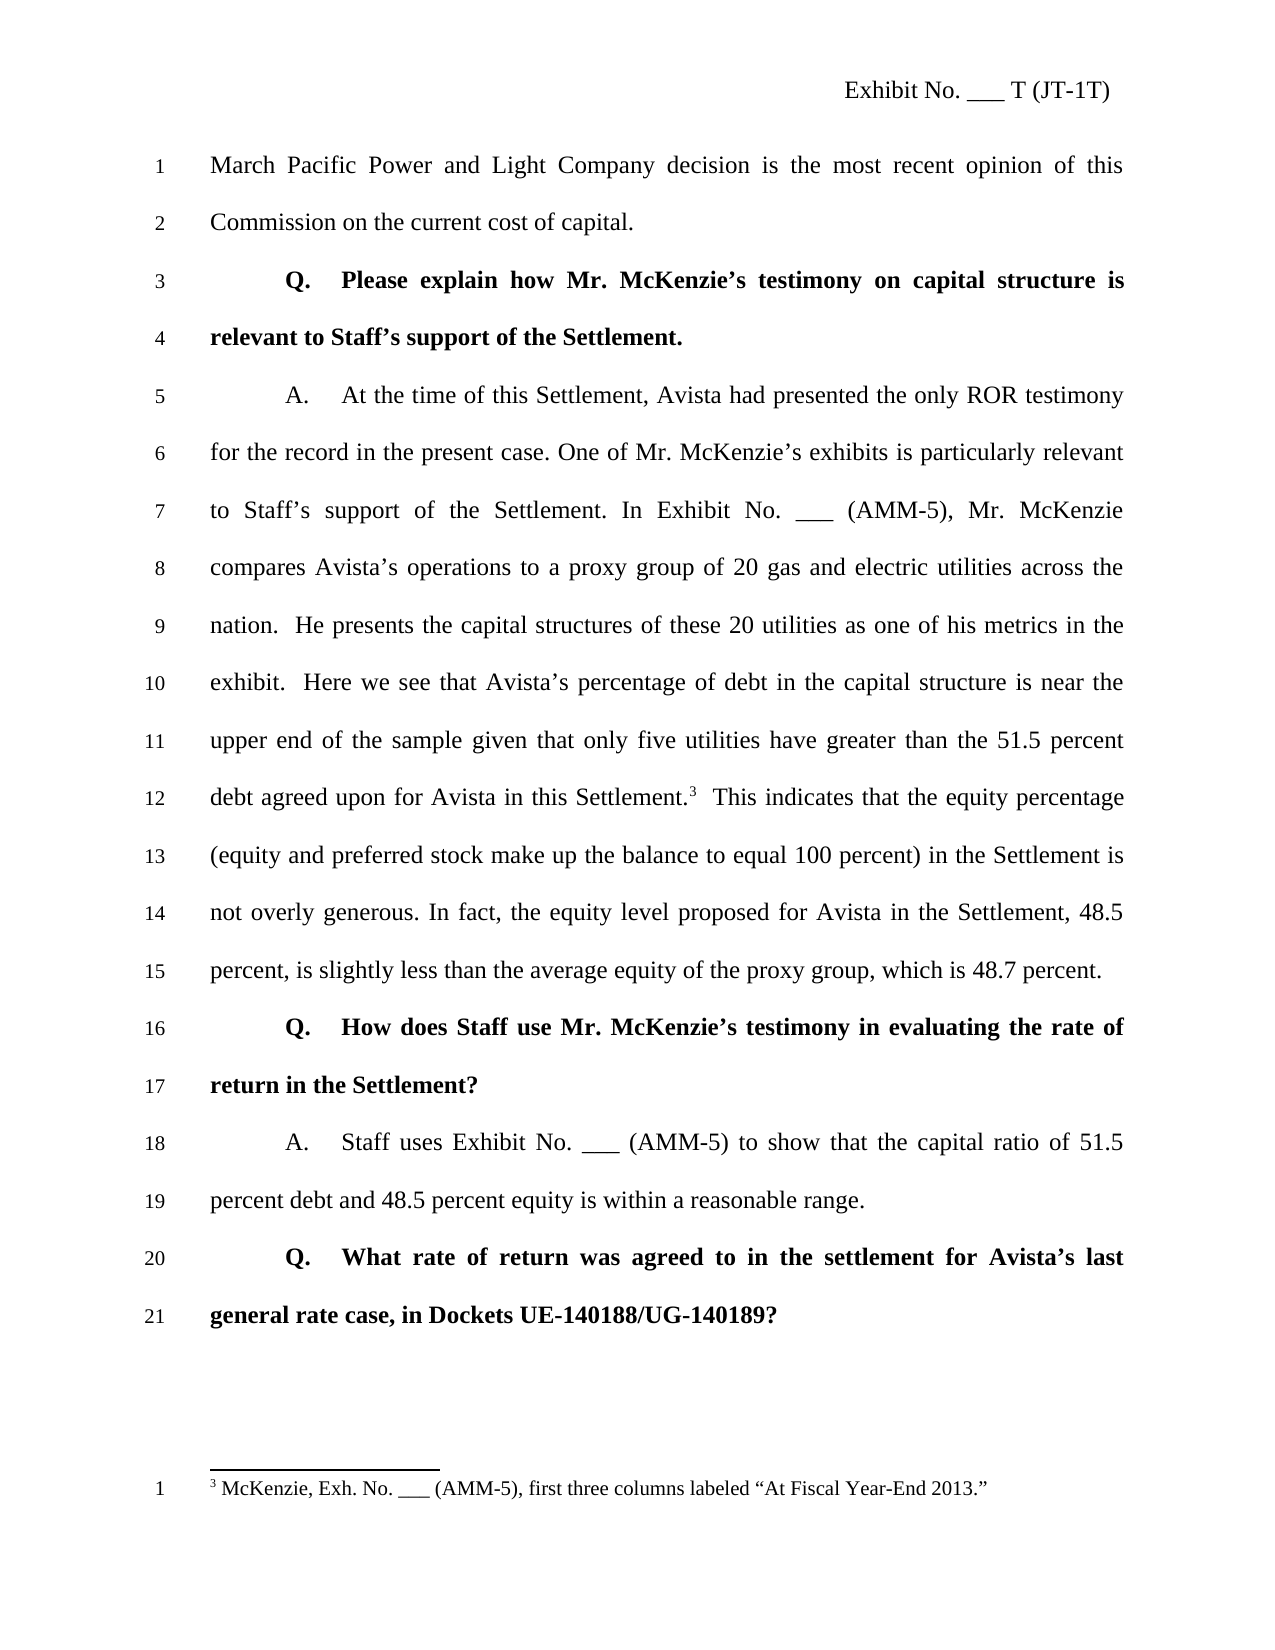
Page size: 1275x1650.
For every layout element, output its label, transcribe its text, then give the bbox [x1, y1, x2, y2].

text Q. Please explain how Mr. McKenzie’s testimony on capital structure is relevant to Staff’s support of the Settlement. [210, 265, 1125, 351]
text Q. What rate of return was agreed to in the settlement for Avista’s last general rate case, in Dockets UE-140188/UG-140189? [210, 1242, 1125, 1329]
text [210, 150, 1125, 236]
text A. At the time of this Settlement, Avista had presented the only ROR testimony for the record in the present case. One of Mr. McKenzie’s exhibits is particularly relevant to Staff’s support of the Settlement. In Exhibit No. ___ (AMM-5), Mr. McKenzie compares Avista’s operations to a proxy group of 20 gas and electric utilities across the nation. He presents the capital structures of these 20 utilities as one of his metrics in the exhibit. Here we see that Avista’s percentage of debt in the capital structure is near the upper end of the sample given that only five utilities have greater than the 51.5 percent debt agreed upon for Avista in this Settlement. This indicates that the equity percentage (equity and preferred stock make up the balance to equal 100 percent) in the Settlement is not overly generous. In fact, the equity level proposed for Avista in the Settlement, 48.5 percent, is slightly less than the average equity of the proxy group, which is 48.7 percent. [210, 380, 1125, 984]
text Q. How does Staff use Mr. McKenzie’s testimony in evaluating the rate of return in the Settlement? [210, 1012, 1125, 1099]
text A. Staff uses Exhibit No. ___ (AMM-5) to show that the capital ratio of 51.5 percent debt and 48.5 percent equity is within a reasonable range. [210, 1127, 1125, 1214]
